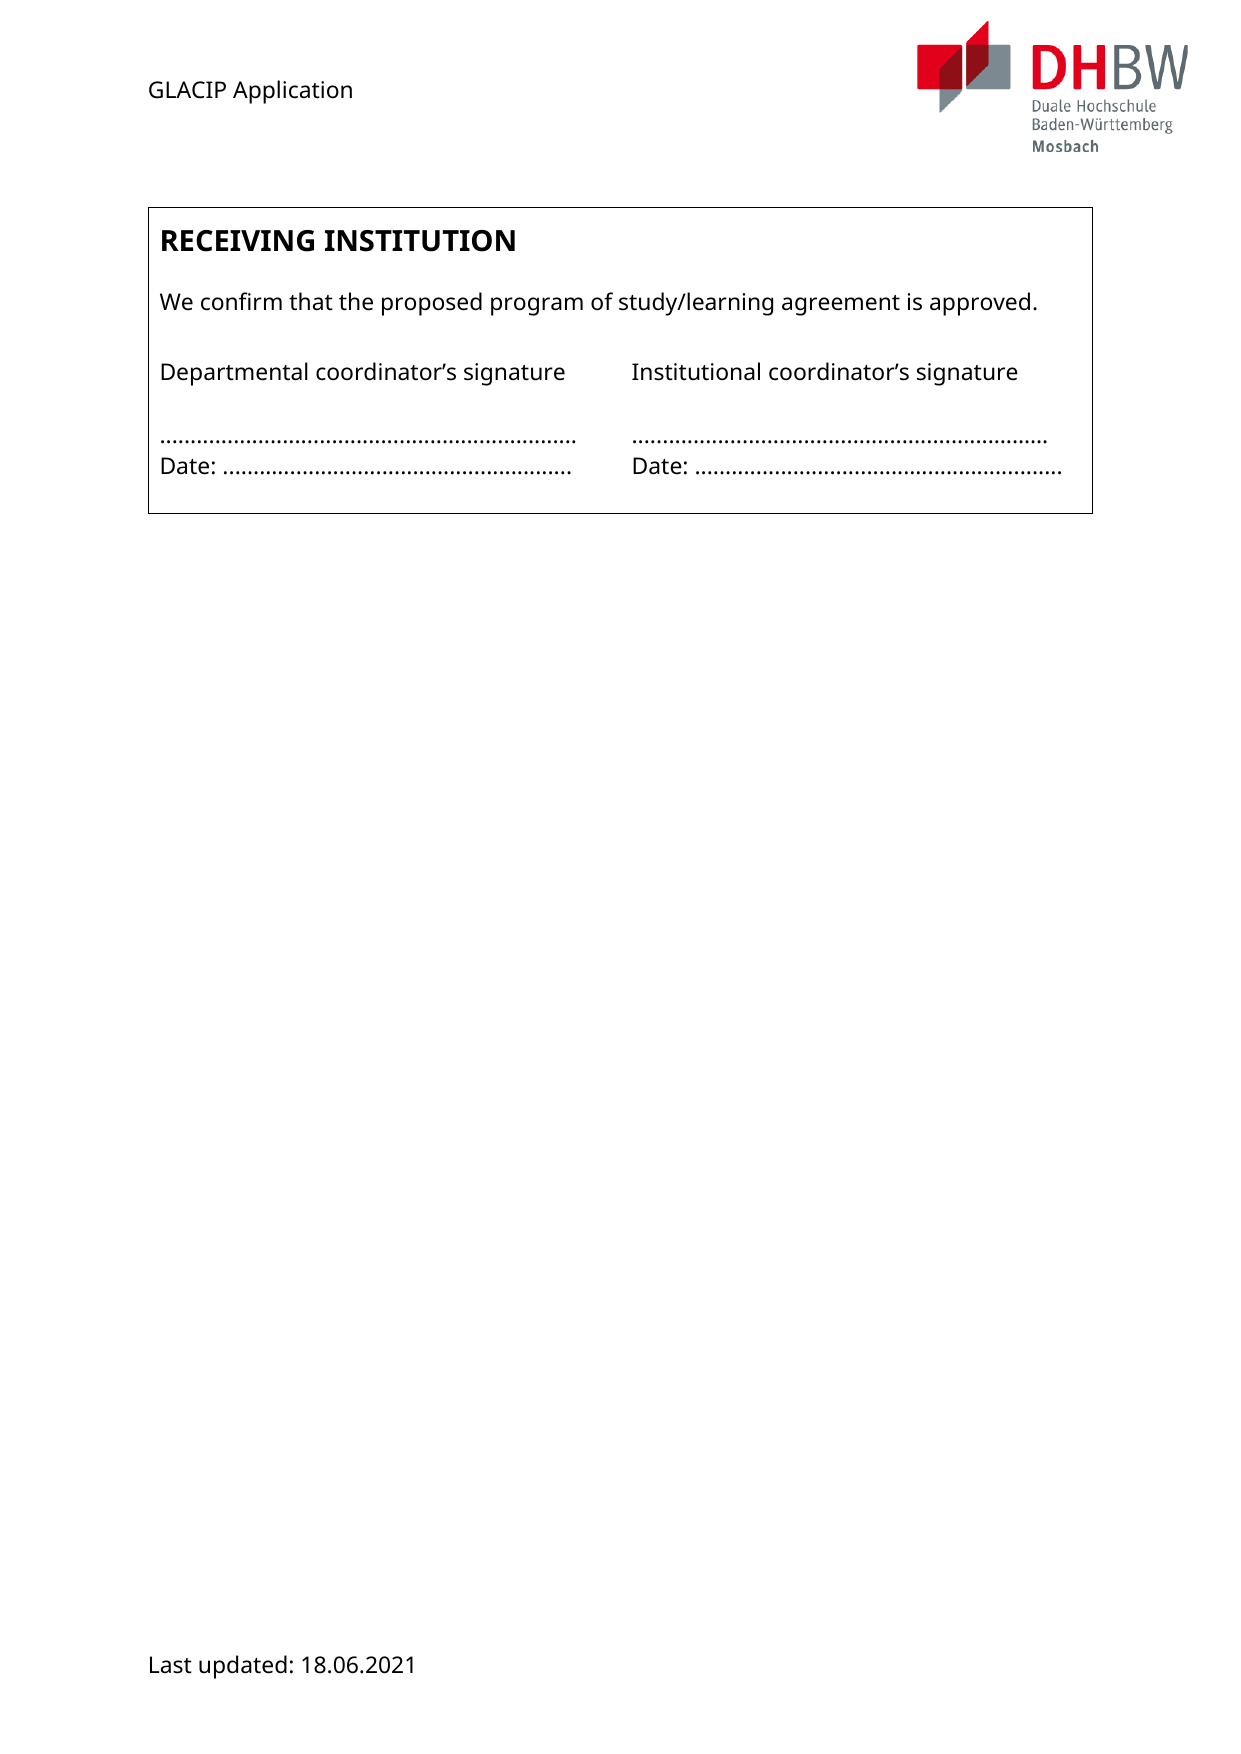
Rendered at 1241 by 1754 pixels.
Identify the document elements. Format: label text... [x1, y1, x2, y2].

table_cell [149, 356, 620, 513]
table_cell Institutional coordinator’s signature ...........................................................……… Date: ..................................…....................... [620, 356, 1092, 513]
table_header RECEIVING INSTITUTION We confirm that the proposed program of study/learning agreement is approved. [149, 208, 1092, 356]
